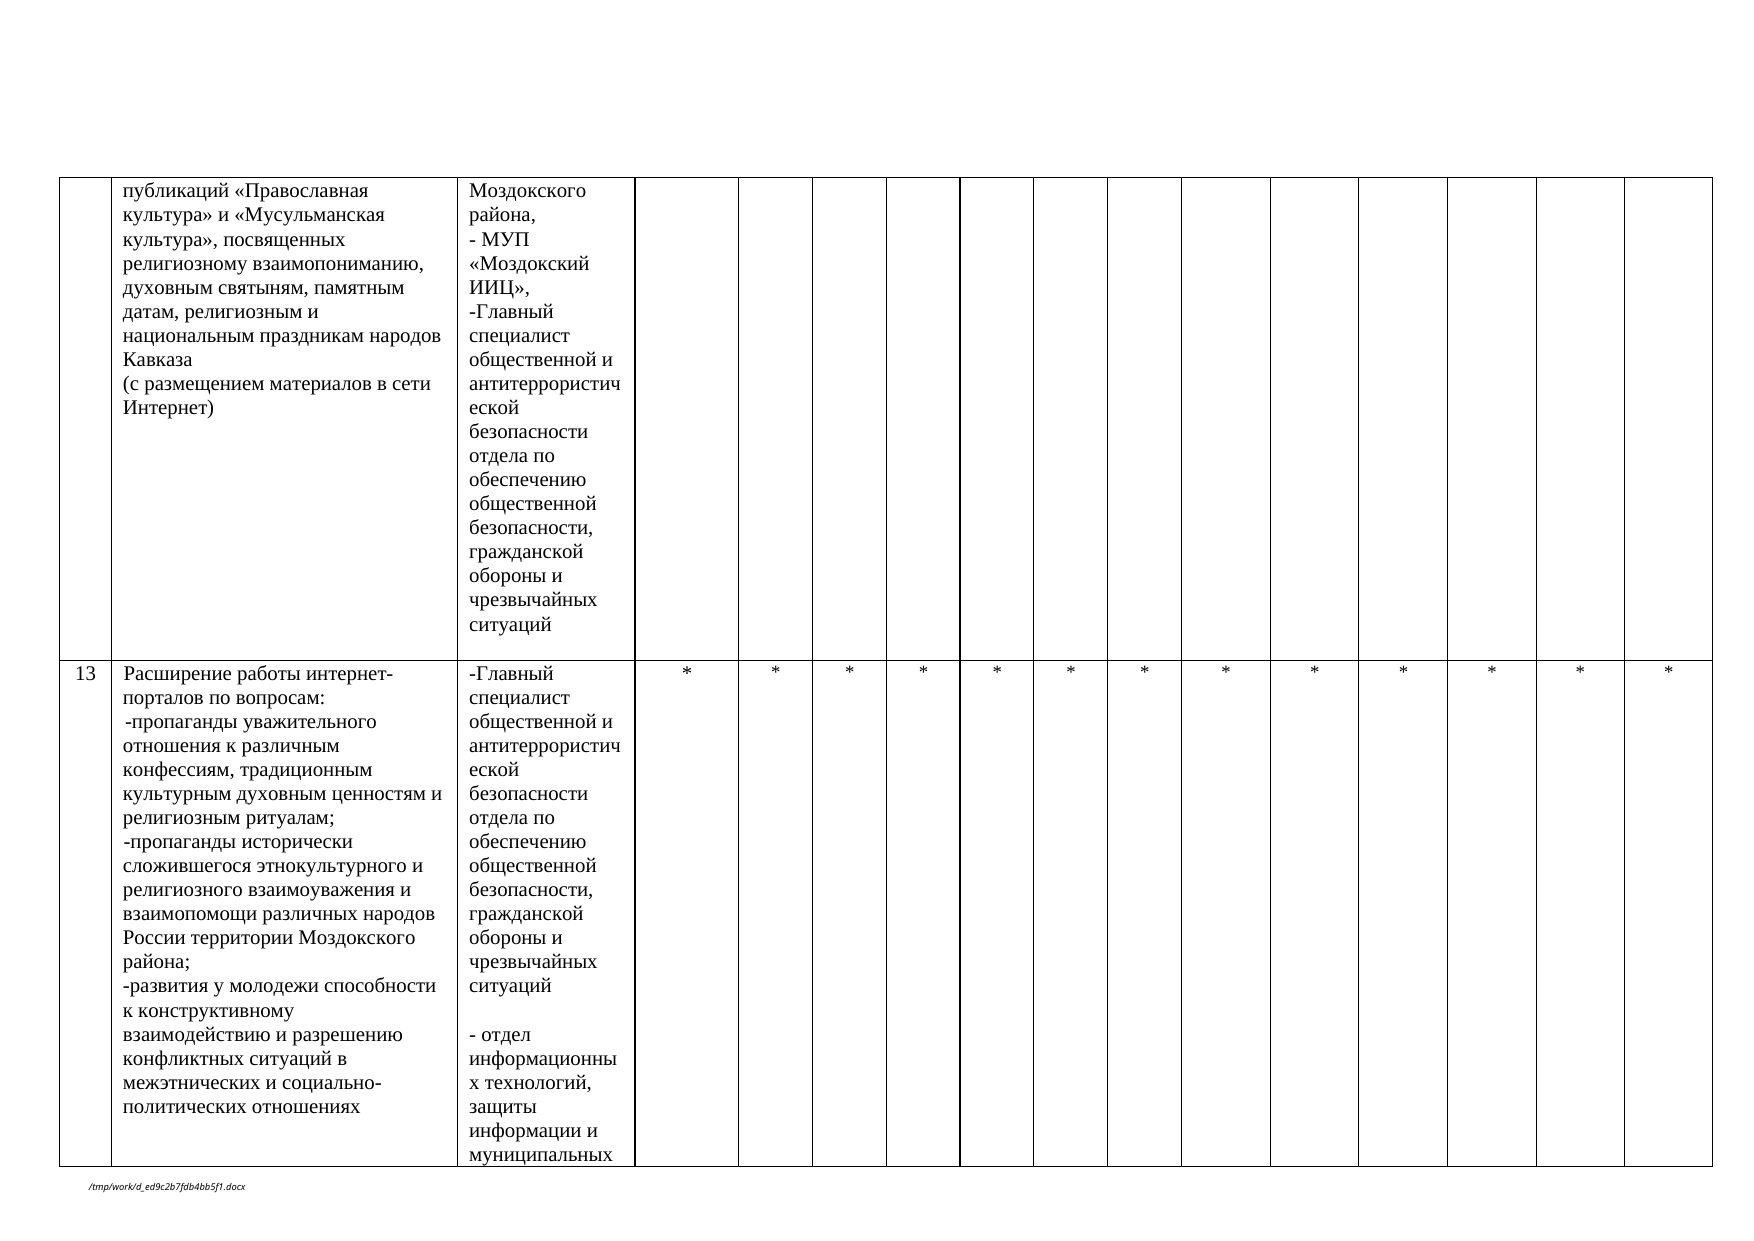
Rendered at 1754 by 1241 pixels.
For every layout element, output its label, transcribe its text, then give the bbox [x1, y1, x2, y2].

table_cell * [1034, 661, 1107, 1166]
table_cell * [961, 178, 1033, 659]
table_cell * [961, 661, 1033, 1166]
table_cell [112, 178, 457, 659]
table_cell * [1359, 178, 1447, 659]
table_cell * [813, 661, 886, 1166]
table_cell * [1625, 661, 1712, 1166]
table_cell 13 [60, 661, 111, 1166]
table_cell * [636, 661, 738, 1166]
table_cell * [813, 178, 886, 659]
table_cell * [1108, 661, 1181, 1166]
table_cell * [1108, 178, 1181, 659]
table_cell * [1182, 178, 1270, 659]
table_cell * [636, 178, 738, 659]
table_cell * [887, 178, 959, 659]
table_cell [458, 661, 634, 1166]
table_cell * [1271, 661, 1358, 1166]
table_cell * [1034, 178, 1107, 659]
table_cell * [1182, 661, 1270, 1166]
table_cell * [1448, 178, 1536, 659]
table_cell * [1271, 178, 1358, 659]
table_cell * [887, 661, 959, 1166]
table_cell 12 [60, 178, 111, 659]
table_cell * [1537, 178, 1624, 659]
table_cell * [1537, 661, 1624, 1166]
table_cell * [1448, 661, 1536, 1166]
table_cell * [1625, 178, 1712, 659]
table_cell * [739, 661, 812, 1166]
table_cell * [739, 178, 812, 659]
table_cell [458, 178, 634, 659]
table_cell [112, 661, 457, 1166]
table_cell * [1359, 661, 1447, 1166]
